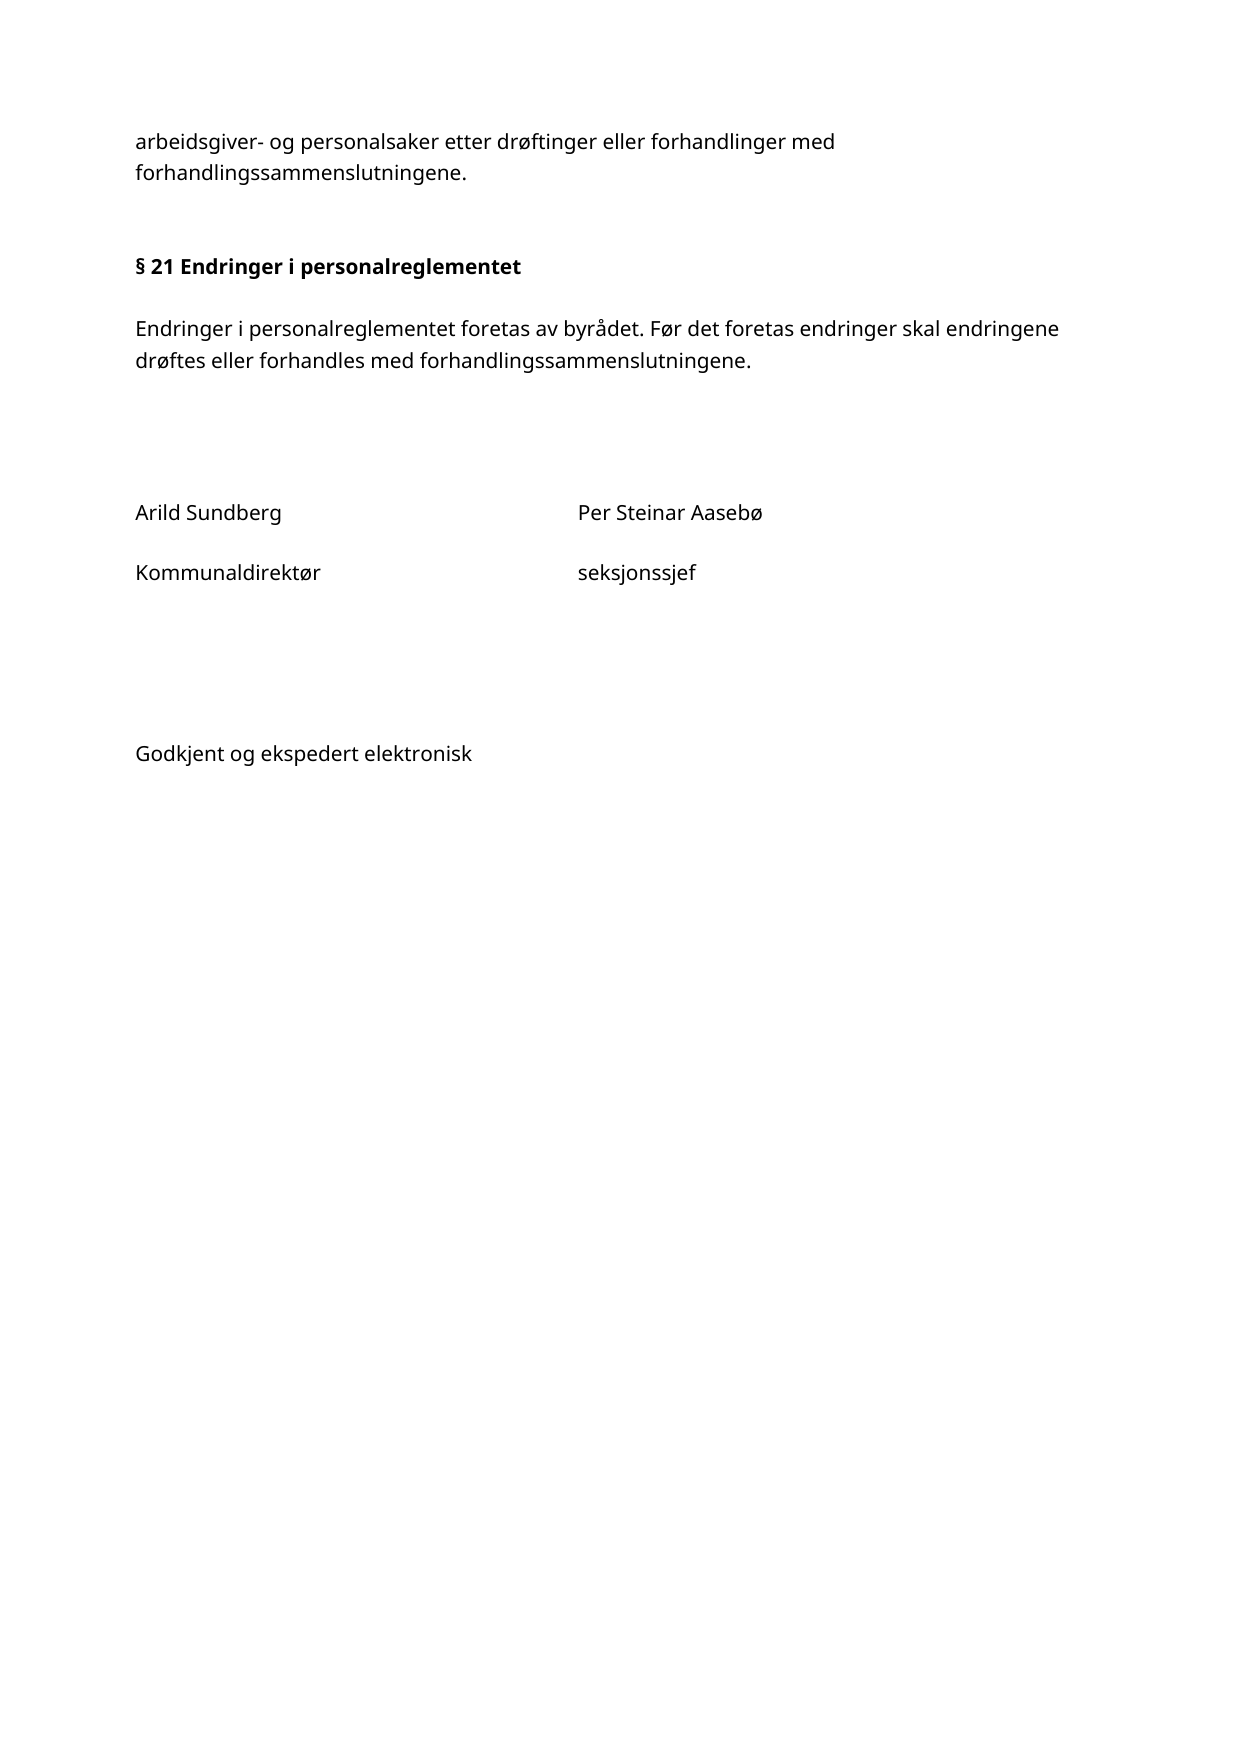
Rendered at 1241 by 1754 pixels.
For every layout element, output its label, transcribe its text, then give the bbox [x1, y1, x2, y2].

text Kommunaldirektør seksjonssjef [135, 558, 1101, 587]
text Arild Sundberg Per Steinar Aasebø [135, 498, 1101, 526]
text drøftes eller forhandles med forhandlingssammenslutningene. [135, 346, 1101, 374]
text § 21 Endringer i personalreglementet [135, 252, 1101, 280]
text arbeidsgiver- og personalsaker etter drøftinger eller forhandlinger med forhandlingssammenslutningene. [135, 127, 1101, 187]
text Endringer i personalreglementet foretas av byrådet. Før det foretas endringer skal endringene [135, 314, 1101, 343]
text Godkjent og ekspedert elektronisk [135, 739, 1101, 768]
